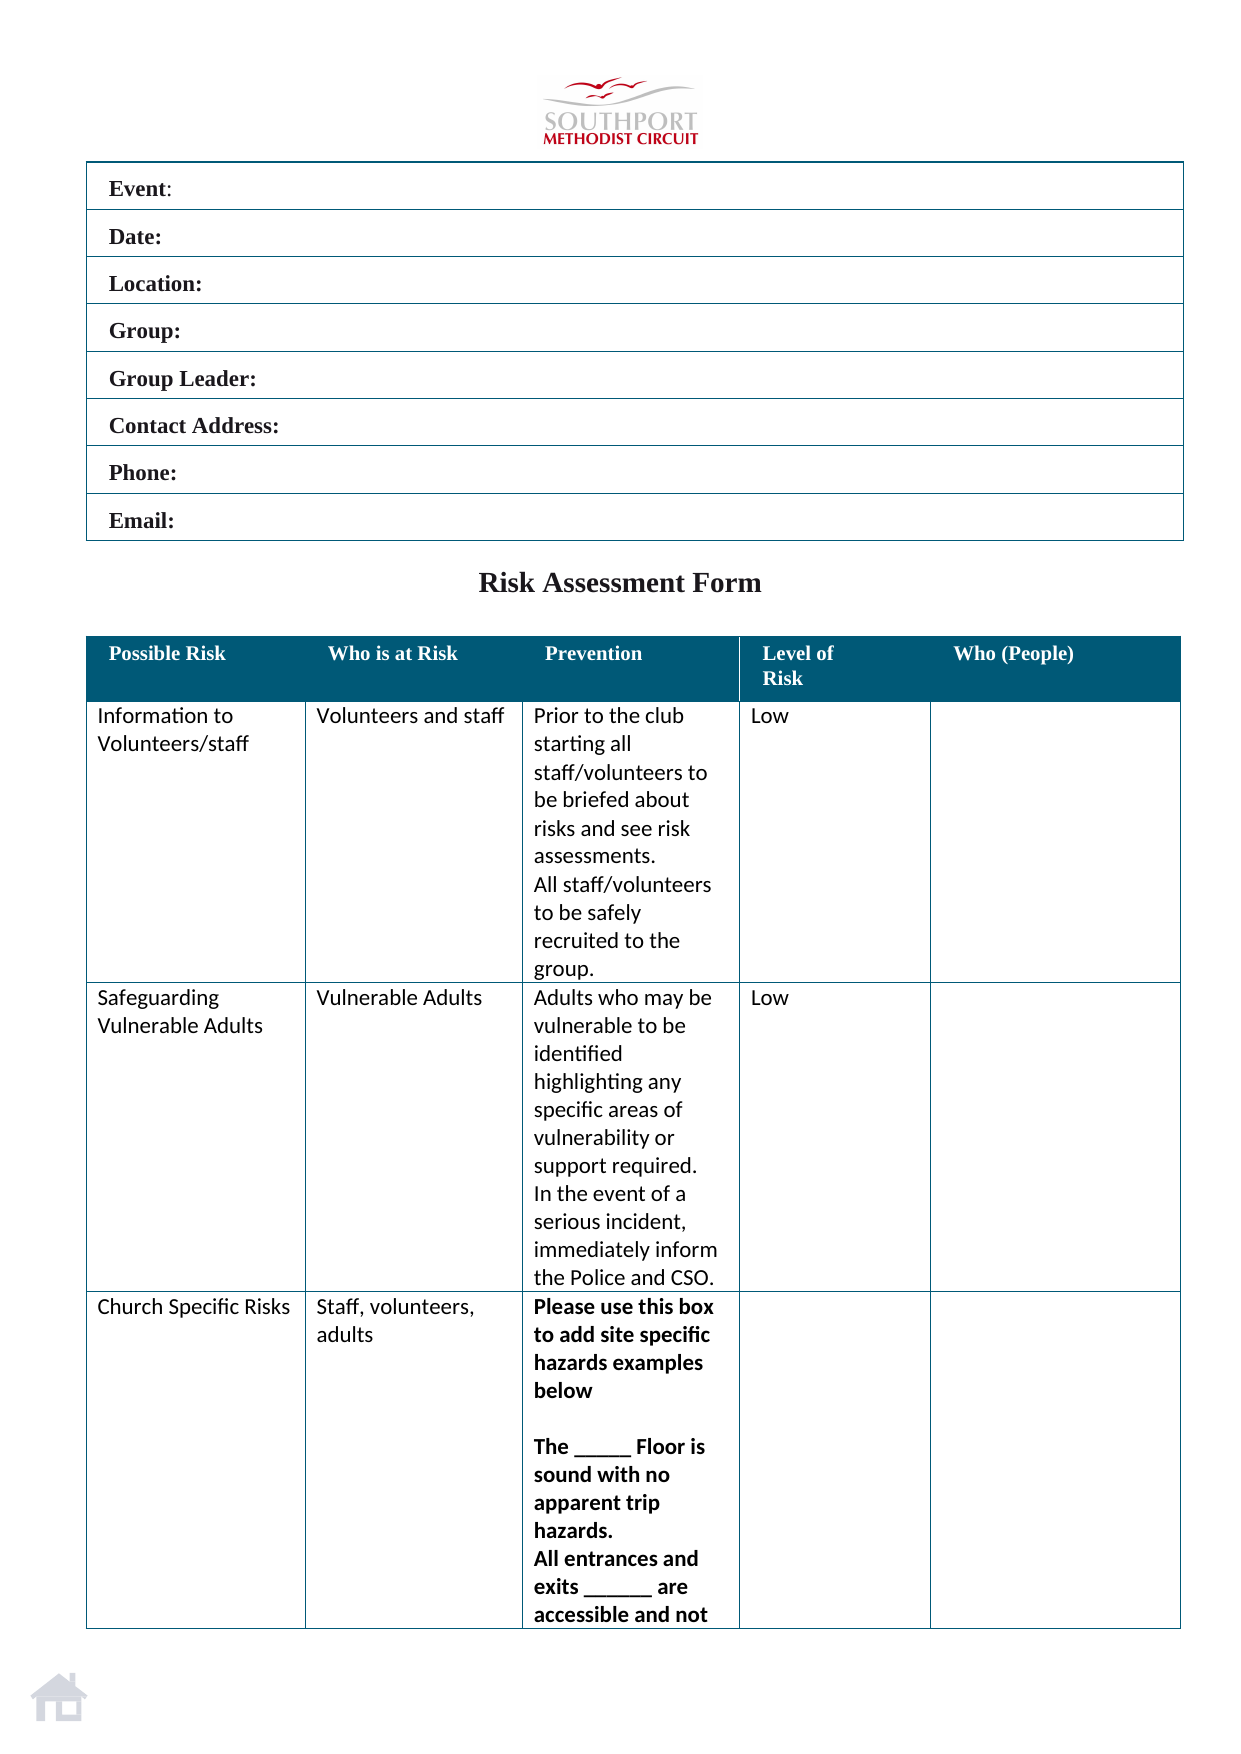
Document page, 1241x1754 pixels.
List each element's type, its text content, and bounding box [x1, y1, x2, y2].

table_cell Staff, volunteers, adults [306, 1292, 522, 1628]
table_cell Prior to the club starting all staff/volunteers to be briefed about risks and see risk assessments. All staff/volunteers to be safely recruited to the group. [523, 702, 739, 982]
table_cell Group: [87, 304, 1183, 351]
picture [537, 75, 703, 149]
table_cell [931, 1292, 1180, 1628]
text Risk Assessment Form [75, 565, 1165, 598]
table_header Possible Risk Who is at Risk [87, 637, 522, 701]
table_cell Contact Address: [87, 399, 1183, 445]
table_cell Date: [87, 210, 1183, 256]
table_cell [931, 983, 1180, 1291]
table_cell Church Specific Risks [87, 1292, 305, 1628]
table_cell Email: [87, 494, 1183, 540]
table_cell [931, 702, 1180, 982]
table_cell Location: [87, 257, 1183, 303]
table_cell Vulnerable Adults [306, 983, 522, 1291]
table_header Who (People) [930, 637, 1180, 701]
table_cell [740, 1292, 930, 1628]
table_cell Adults who may be vulnerable to be identified highlighting any specific areas of vulnerability or support required. In the event of a serious incident, immediately inform the Police and CSO. [523, 983, 739, 1291]
table_cell Information to Volunteers/staff [87, 702, 305, 982]
table_header Level of Risk [740, 637, 930, 701]
table_cell Phone: [87, 446, 1183, 492]
table_cell Low [740, 983, 930, 1291]
table_header Prevention [523, 637, 739, 701]
table_cell Group Leader: [87, 352, 1183, 398]
table_cell Low [740, 702, 930, 982]
table_cell Volunteers and staff [306, 702, 522, 982]
table_cell Safeguarding Vulnerable Adults [87, 983, 305, 1291]
table_header Event: [87, 163, 1183, 209]
